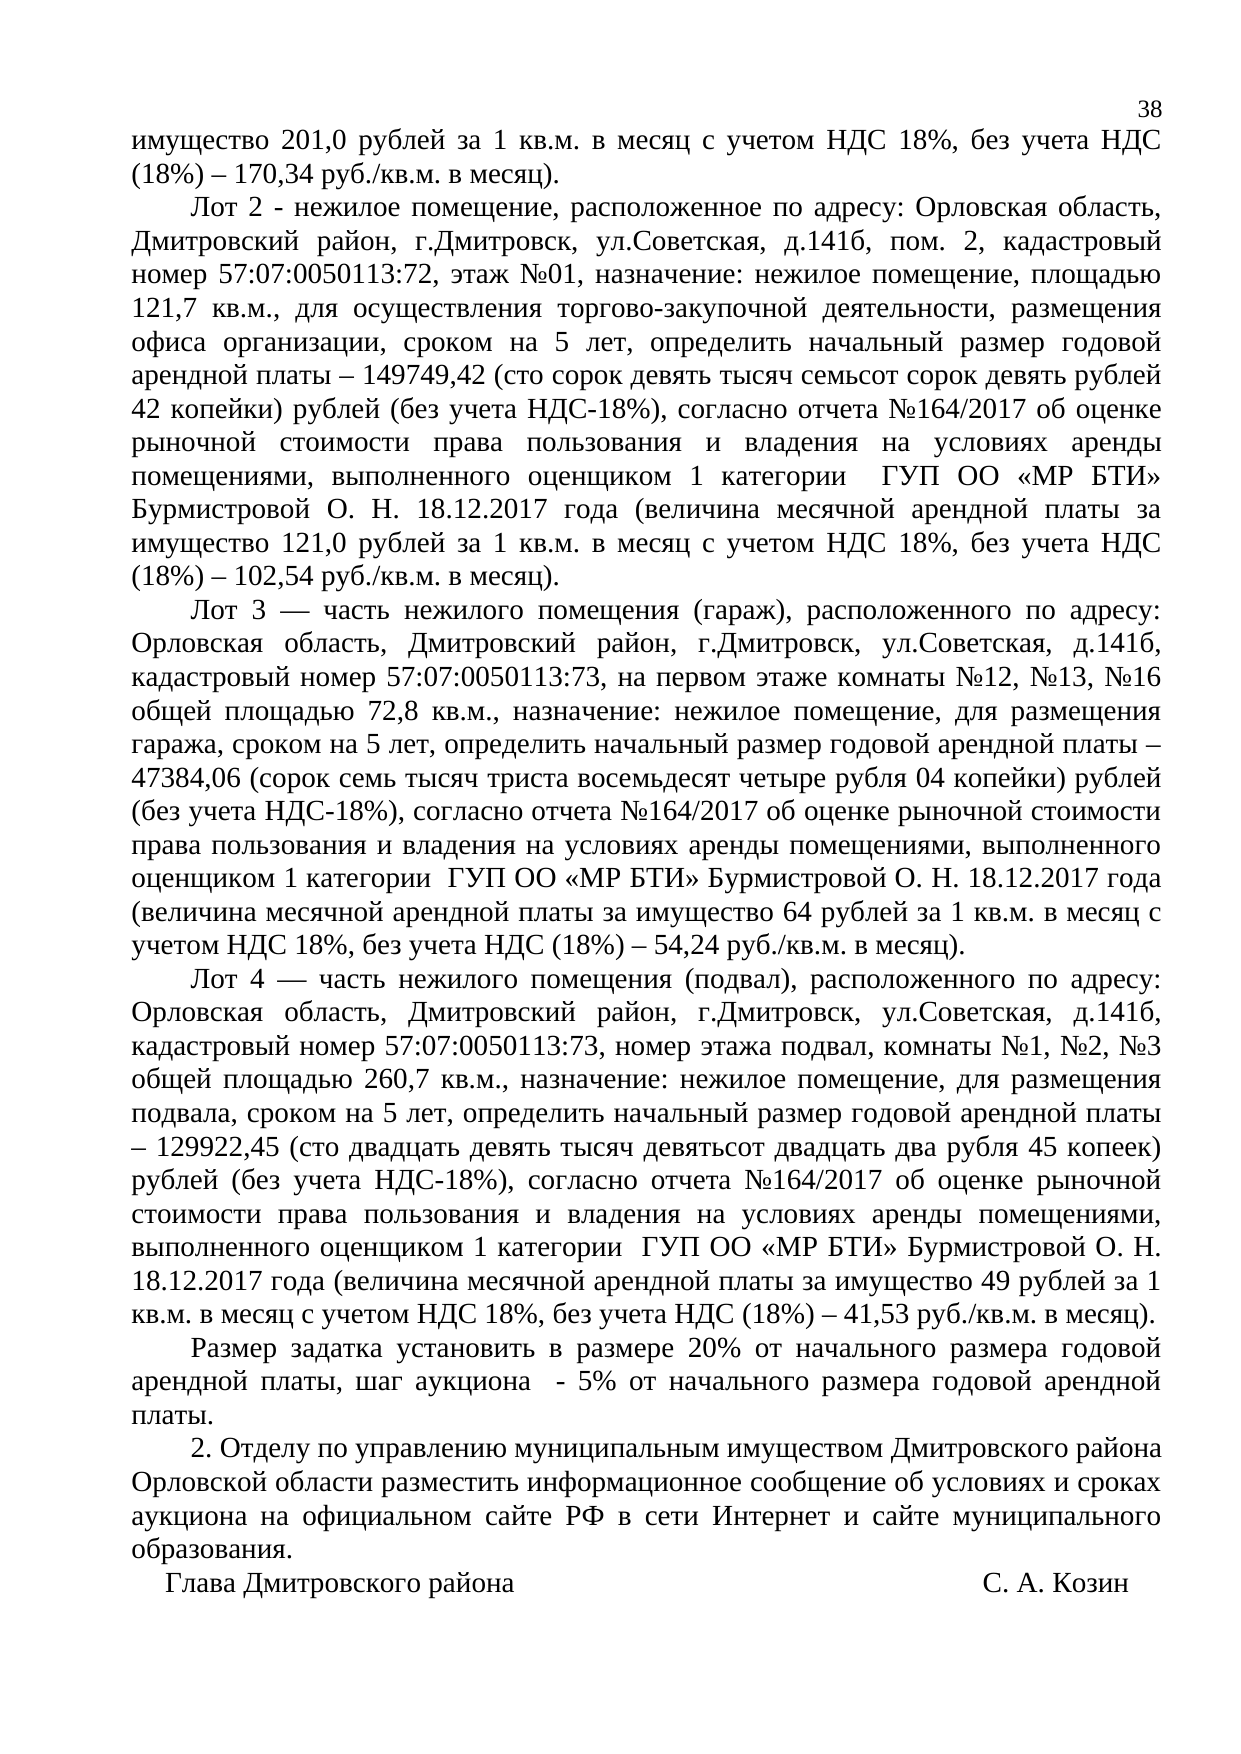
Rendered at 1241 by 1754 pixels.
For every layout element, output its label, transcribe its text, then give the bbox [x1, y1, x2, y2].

text 2. Отделу по управлению муниципальным имуществом Дмитровского района Орловской области разместить информационное сообщение об условиях и сроках аукциона на официальном сайте РФ в сети Интернет и сайте муниципального образования. [131, 1431, 1162, 1565]
text Размер задатка установить в размере 20% от начального размера годовой арендной платы, шаг аукциона - 5% от начального размера годовой арендной платы. [131, 1330, 1162, 1431]
text Лот 3 — часть нежилого помещения (гараж), расположенного по адресу: Орловская область, Дмитровский район, г.Дмитровск, ул.Советская, д.141б, кадастровый номер 57:07:0050113:73, на первом этаже комнаты №12, №13, №16 общей площадью 72,8 кв.м., назначение: нежилое помещение, для размещения гаража, сроком на 5 лет, определить начальный размер годовой арендной платы – 47384,06 (сорок семь тысяч триста восемьдесят четыре рубля 04 копейки) рублей (без учета НДС-18%), согласно отчета №164/2017 об оценке рыночной стоимости права пользования и владения на условиях аренды помещениями, выполненного оценщиком 1 категории ГУП ОО «МР БТИ» Бурмистровой О. Н. 18.12.2017 года (величина месячной арендной платы за имущество 64 рублей за 1 кв.м. в месяц с учетом НДС 18%, без учета НДС (18%) – 54,24 руб./кв.м. в месяц). [131, 592, 1162, 961]
text Глава Дмитровского района С. А. Козин [131, 1565, 1162, 1598]
text Лот 2 - нежилое помещение, расположенное по адресу: Орловская область, Дмитровский район, г.Дмитровск, ул.Советская, д.141б, пом. 2, кадастровый номер 57:07:0050113:72, этаж №01, назначение: нежилое помещение, площадью 121,7 кв.м., для осуществления торгово-закупочной деятельности, размещения офиса организации, сроком на 5 лет, определить начальный размер годовой арендной платы – 149749,42 (сто сорок девять тысяч семьсот сорок девять рублей 42 копейки) рублей (без учета НДС-18%), согласно отчета №164/2017 об оценке рыночной стоимости права пользования и владения на условиях аренды помещениями, выполненного оценщиком 1 категории ГУП ОО «МР БТИ» Бурмистровой О. Н. 18.12.2017 года (величина месячной арендной платы за имущество 121,0 рублей за 1 кв.м. в месяц с учетом НДС 18%, без учета НДС (18%) – 102,54 руб./кв.м. в месяц). [131, 189, 1162, 592]
text Лот 4 — часть нежилого помещения (подвал), расположенного по адресу: Орловская область, Дмитровский район, г.Дмитровск, ул.Советская, д.141б, кадастровый номер 57:07:0050113:73, номер этажа подвал, комнаты №1, №2, №3 общей площадью 260,7 кв.м., назначение: нежилое помещение, для размещения подвала, сроком на 5 лет, определить начальный размер годовой арендной платы – 129922,45 (сто двадцать девять тысяч девятьсот двадцать два рубля 45 копеек) рублей (без учета НДС-18%), согласно отчета №164/2017 об оценке рыночной стоимости права пользования и владения на условиях аренды помещениями, выполненного оценщиком 1 категории ГУП ОО «МР БТИ» Бурмистровой О. Н. 18.12.2017 года (величина месячной арендной платы за имущество 49 рублей за 1 кв.м. в месяц с учетом НДС 18%, без учета НДС (18%) – 41,53 руб./кв.м. в месяц). [131, 961, 1162, 1330]
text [131, 122, 1162, 189]
